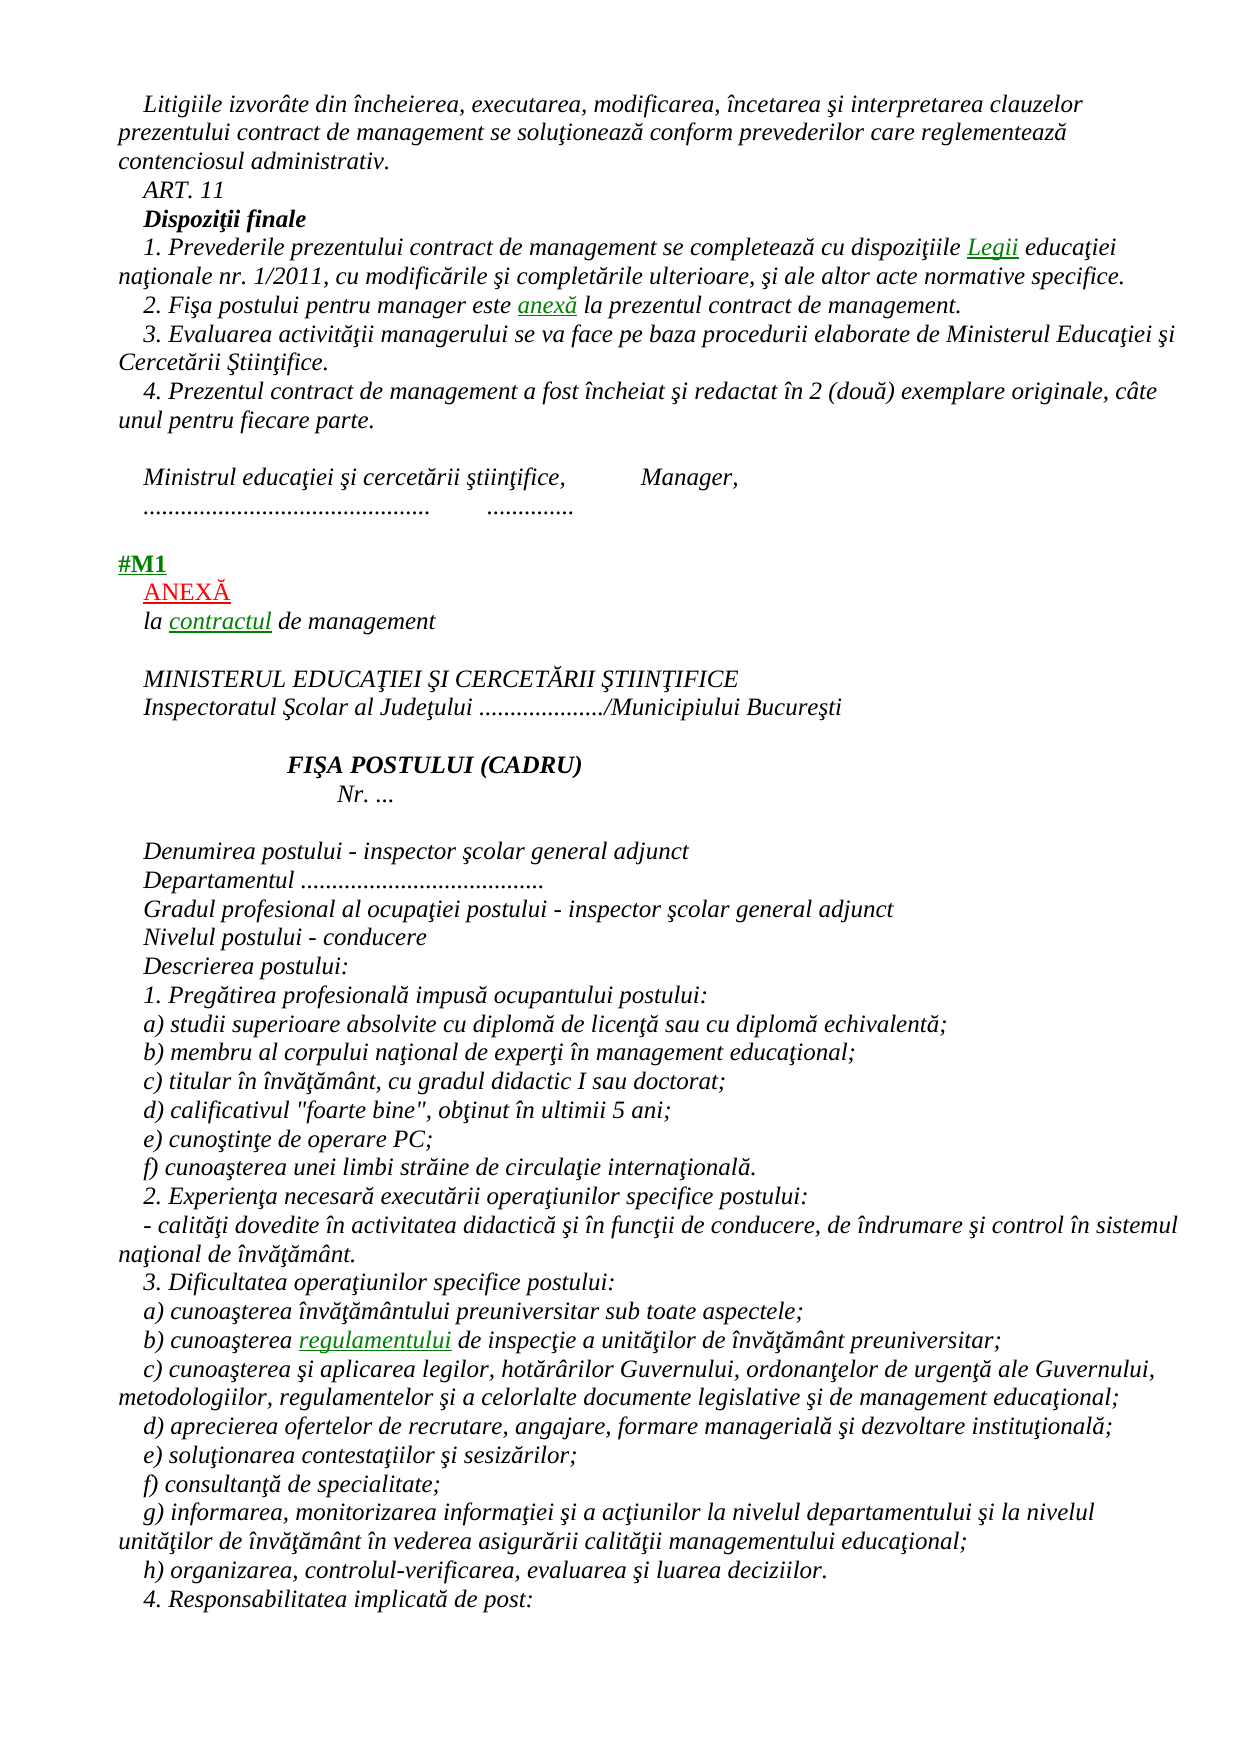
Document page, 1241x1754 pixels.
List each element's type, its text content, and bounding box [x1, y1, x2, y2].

text 2. Fişa postului pentru manager este anexă la prezentul contract de management. [118, 290, 1181, 319]
text d) calificativul "foarte bine", obţinut în ultimii 5 ani; [118, 1095, 1181, 1124]
text c) titular în învăţământ, cu gradul didactic I sau doctorat; [118, 1066, 1181, 1095]
text la contractul de management [118, 606, 1181, 635]
text .............................................. .............. [118, 491, 1181, 520]
text 3. Evaluarea activităţii managerului se va face pe baza procedurii elaborate de Ministerul Educaţiei şi Cercetării Ştiinţifice. [118, 319, 1181, 376]
text e) cunoştinţe de operare PC; [118, 1124, 1181, 1152]
text c) cunoaşterea şi aplicarea legilor, hotărârilor Guvernului, ordonanţelor de urgenţă ale Guvernului, metodologiilor, regulamentelor şi a celorlalte documente legislative şi de management educaţional; [118, 1354, 1181, 1411]
text b) cunoaşterea regulamentului de inspecţie a unităţilor de învăţământ preuniversitar; [118, 1325, 1181, 1354]
text Nivelul postului - conducere [118, 922, 1181, 951]
text Departamentul ....................................... [118, 865, 1181, 894]
text Litigiile izvorâte din încheierea, executarea, modificarea, încetarea şi interpretarea clauzelor prezentului contract de management se soluţionează conform prevederilor care reglementează contenciosul administrativ. [118, 89, 1181, 175]
text g) informarea, monitorizarea informaţiei şi a acţiunilor la nivelul departamentului şi la nivelul unităţilor de învăţământ în vederea asigurării calităţii managementului educaţional; [118, 1497, 1181, 1555]
text - calităţi dovedite în activitatea didactică şi în funcţii de conducere, de îndrumare şi control în sistemul naţional de învăţământ. [118, 1210, 1181, 1267]
text 1. Prevederile prezentului contract de management se completează cu dispoziţiile Legii educaţiei naţionale nr. 1/2011, cu modificările şi completările ulterioare, şi ale altor acte normative specifice. [118, 232, 1181, 290]
text 1. Pregătirea profesională impusă ocupantului postului: [118, 980, 1181, 1009]
text a) cunoaşterea învăţământului preuniversitar sub toate aspectele; [118, 1296, 1181, 1325]
text FIŞA POSTULUI (CADRU) [118, 750, 1181, 779]
text b) membru al corpului naţional de experţi în management educaţional; [118, 1037, 1181, 1066]
text Ministrul educaţiei şi cercetării ştiinţifice, Manager, [118, 462, 1181, 491]
text h) organizarea, controlul-verificarea, evaluarea şi luarea deciziilor. [118, 1555, 1181, 1584]
text ANEXĂ [118, 577, 1181, 606]
text Inspectoratul Şcolar al Judeţului ..................../Municipiului Bucureşti [118, 692, 1181, 721]
text MINISTERUL EDUCAŢIEI ŞI CERCETĂRII ŞTIINŢIFICE [118, 664, 1181, 692]
text 4. Prezentul contract de management a fost încheiat şi redactat în 2 (două) exemplare originale, câte unul pentru fiecare parte. [118, 376, 1181, 434]
text e) soluţionarea contestaţiilor şi sesizărilor; [118, 1440, 1181, 1469]
text f) cunoaşterea unei limbi străine de circulaţie internaţională. [118, 1152, 1181, 1181]
text Gradul profesional al ocupaţiei postului - inspector şcolar general adjunct [118, 894, 1181, 922]
text f) consultanţă de specialitate; [118, 1469, 1181, 1497]
text Descrierea postului: [118, 951, 1181, 980]
text #M1 [118, 549, 1181, 577]
text a) studii superioare absolvite cu diplomă de licenţă sau cu diplomă echivalentă; [118, 1009, 1181, 1037]
text Dispoziţii finale [118, 204, 1181, 232]
text 2. Experienţa necesară executării operaţiunilor specifice postului: [118, 1181, 1181, 1210]
text Denumirea postului - inspector şcolar general adjunct [118, 836, 1181, 865]
text 3. Dificultatea operaţiunilor specifice postului: [118, 1267, 1181, 1296]
text Nr. ... [118, 779, 1181, 807]
text 4. Responsabilitatea implicată de post: [118, 1584, 1181, 1612]
text ART. 11 [118, 175, 1181, 204]
text d) aprecierea ofertelor de recrutare, angajare, formare managerială şi dezvoltare instituţională; [118, 1411, 1181, 1440]
